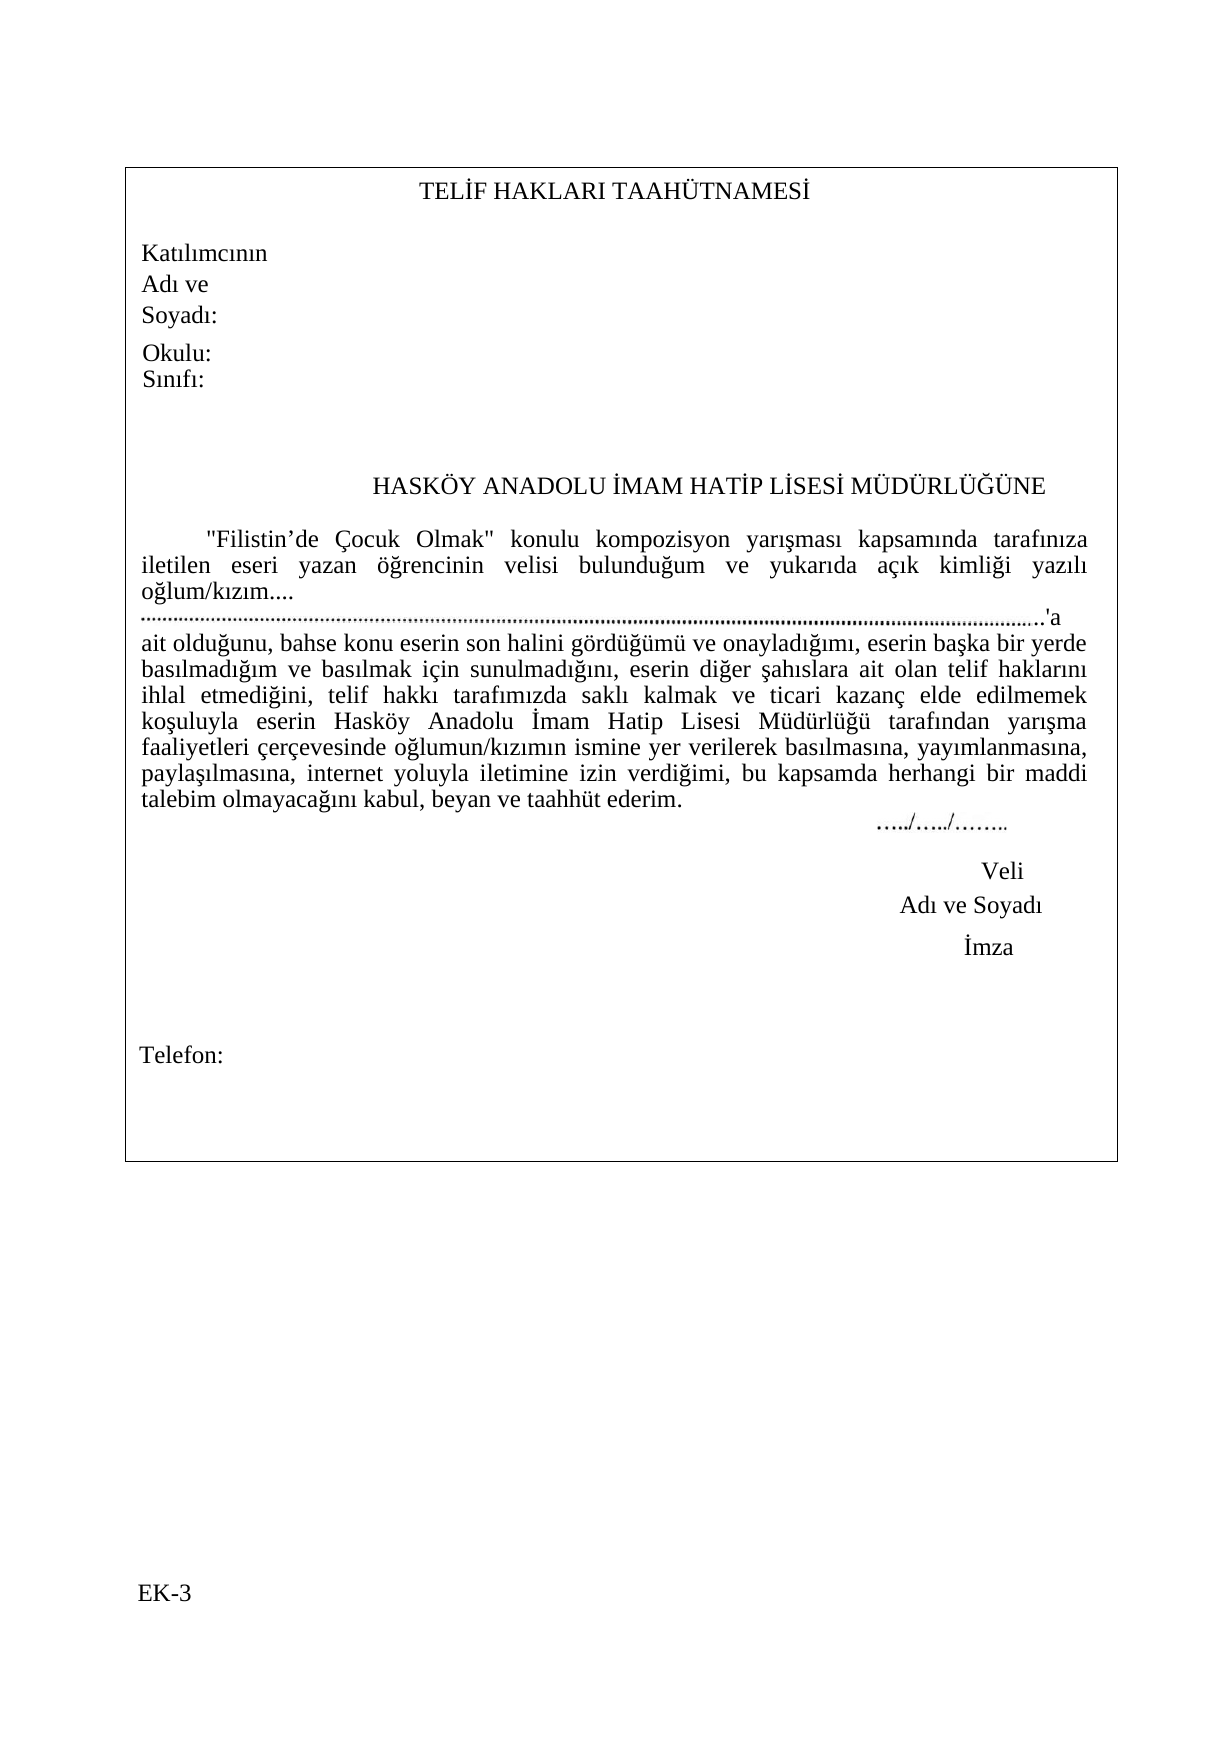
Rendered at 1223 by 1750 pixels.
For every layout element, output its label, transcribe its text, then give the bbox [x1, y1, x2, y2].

text EK-3 [137, 1578, 1086, 1607]
table_header TELİF HAKLARI TAAHÜTNAMESİ Katılımcının Adı ve Soyadı: Okulu: Sınıfı: HASKÖY ANADOLU İMAM HATİP LİSESİ MÜDÜRLÜĞÜNE "Filistin’de Çocuk Olmak" konulu kompozisyon yarışması kapsamında tarafınıza iletilen eseri yazan öğrencinin velisi bulunduğum ve yukarıda açık kimliği yazılı oğlum/kızım.... ..'a ait olduğunu, bahse konu eserin son halini gördüğümü ve onayladığımı, eserin başka bir yerde basılmadığım ve basılmak için sunulmadığını, eserin diğer şahıslara ait olan telif haklarını ihlal etmediğini, telif hakkı tarafımızda saklı kalmak ve ticari kazanç elde edilmemek koşuluyla eserin Hasköy Anadolu İmam Hatip Lisesi Müdürlüğü tarafından yarışma faaliyetleri çerçevesinde oğlumun/kızımın ismine yer verilerek basılmasına, yayımlanmasına, paylaşılmasına, internet yoluyla iletimine izin verdiğimi, bu kapsamda herhangi bir maddi talebim olmayacağını kabul, beyan ve taahhüt ederim. Veli Adı ve Soyadı İmza Telefon: [126, 168, 1117, 1161]
picture [877, 812, 1007, 833]
picture [141, 616, 1033, 626]
